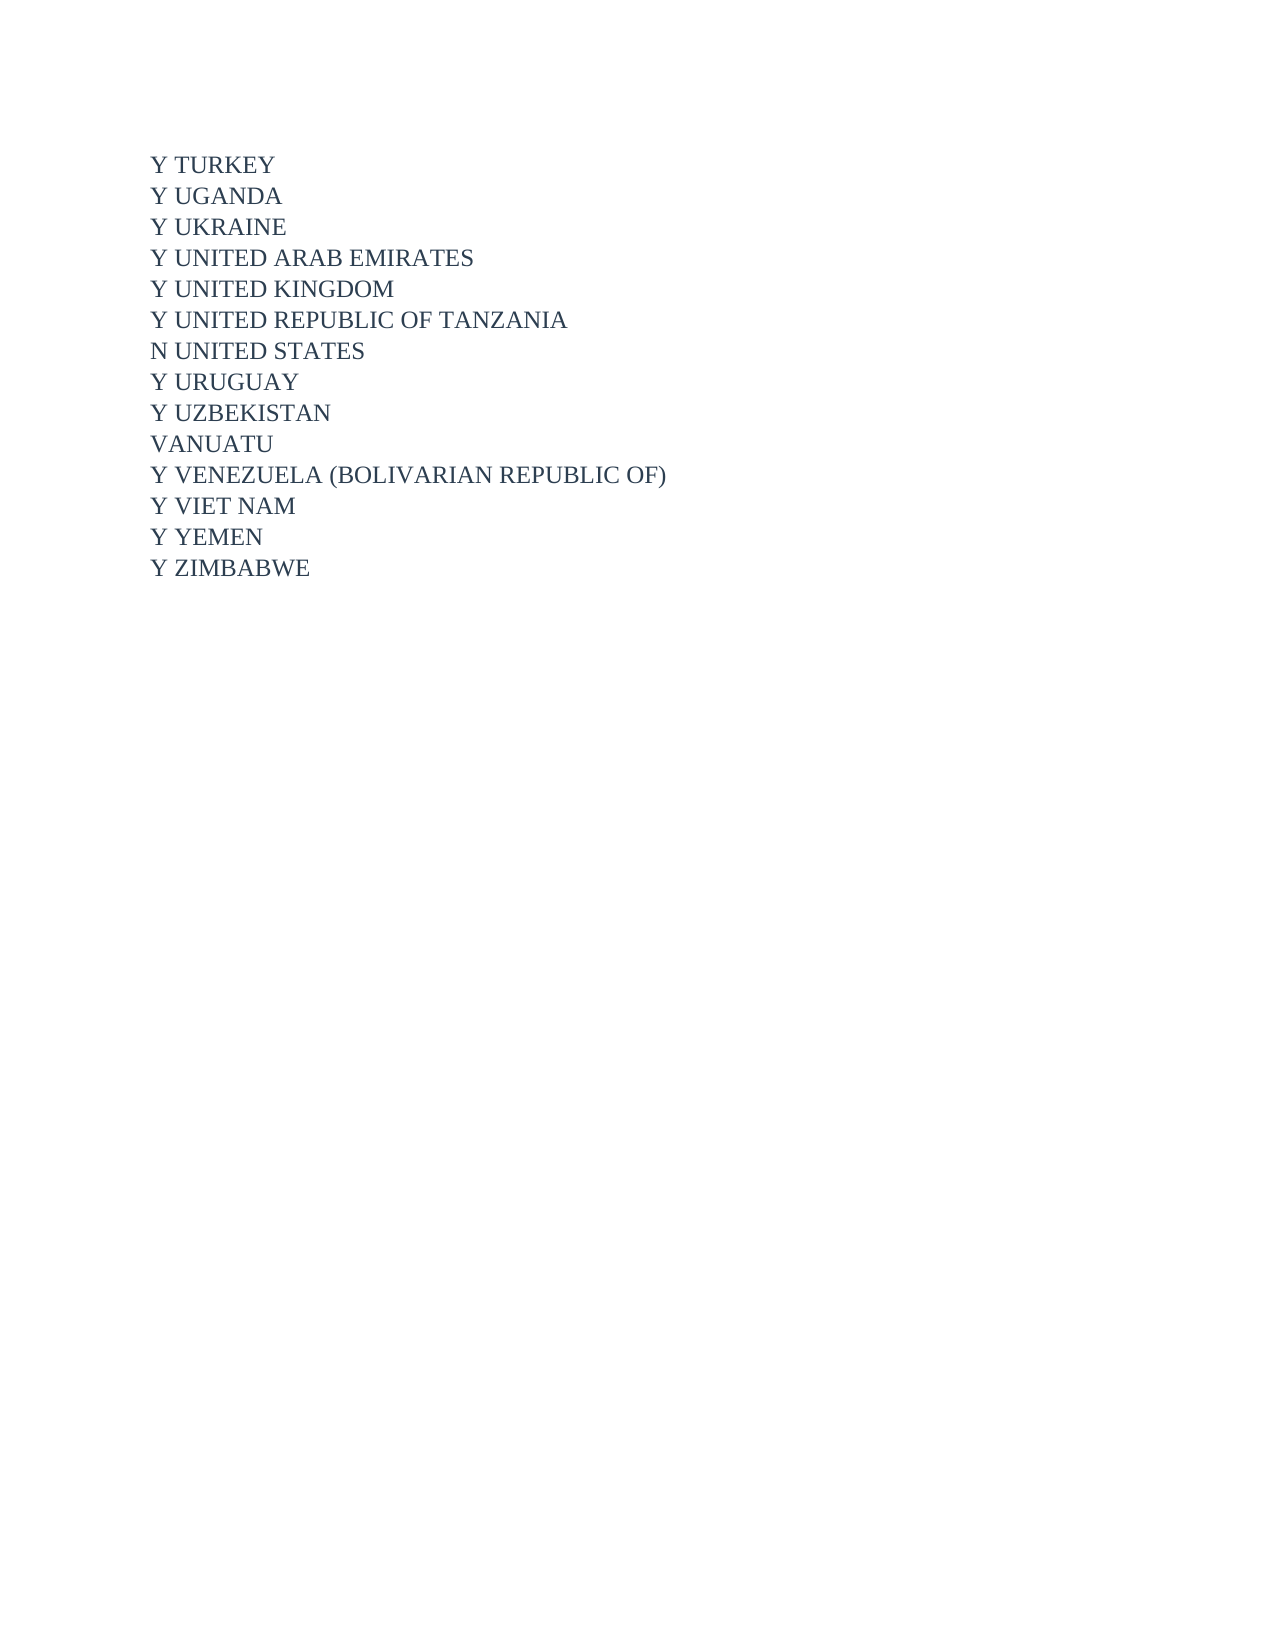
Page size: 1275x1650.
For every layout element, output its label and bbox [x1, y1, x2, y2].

text [150, 150, 1125, 582]
